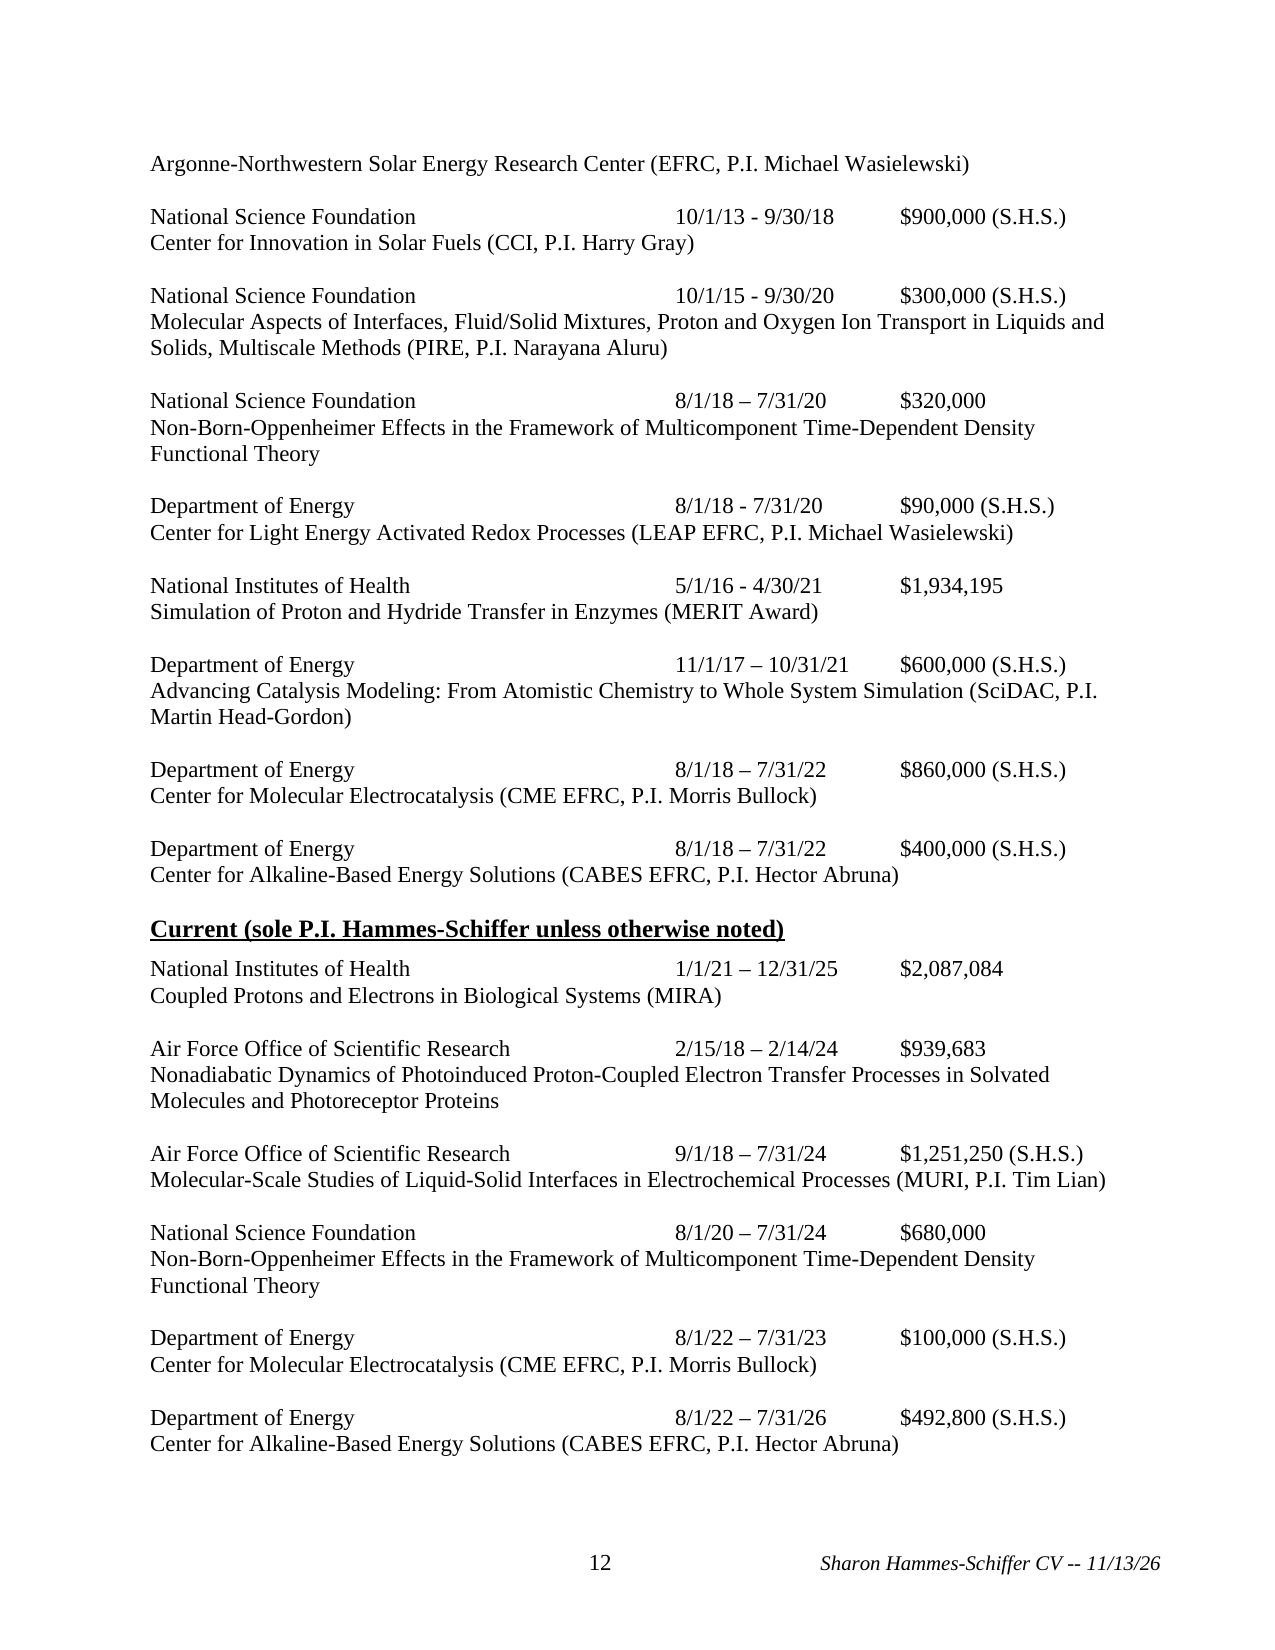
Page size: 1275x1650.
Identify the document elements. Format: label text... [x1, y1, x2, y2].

text Non-Born-Oppenheimer Effects in the Framework of Multicomponent Time-Dependent Density Functional Theory [150, 1245, 1125, 1298]
text Center for Alkaline-Based Energy Solutions (CABES EFRC, P.I. Hector Abruna) [150, 1430, 1125, 1456]
text Air Force Office of Scientific Research 2/15/18 – 2/14/24 $939,683 [150, 1034, 1125, 1061]
text Advancing Catalysis Modeling: From Atomistic Chemistry to Whole System Simulation (SciDAC, P.I. Martin Head-Gordon) [150, 677, 1125, 730]
text Department of Energy 8/1/18 – 7/31/22 $860,000 (S.H.S.) [150, 756, 1125, 782]
text Air Force Office of Scientific Research 9/1/18 – 7/31/24 $1,251,250 (S.H.S.) [150, 1140, 1125, 1166]
subtitle Current (sole P.I. Hammes-Schiffer unless otherwise noted) [150, 914, 1125, 943]
text National Science Foundation 10/1/13 - 9/30/18 $900,000 (S.H.S.) [150, 203, 1125, 229]
text Non-Born-Oppenheimer Effects in the Framework of Multicomponent Time-Dependent Density Functional Theory [150, 413, 1125, 466]
text Department of Energy 8/1/22 – 7/31/26 $492,800 (S.H.S.) [150, 1403, 1125, 1430]
text Center for Light Energy Activated Redox Processes (LEAP EFRC, P.I. Michael Wasielewski) [150, 519, 1125, 545]
text Department of Energy 11/1/17 – 10/31/21 $600,000 (S.H.S.) [150, 651, 1125, 677]
text National Science Foundation 10/1/15 - 9/30/20 $300,000 (S.H.S.) [150, 282, 1125, 308]
text Center for Molecular Electrocatalysis (CME EFRC, P.I. Morris Bullock) [150, 1351, 1125, 1377]
text Argonne-Northwestern Solar Energy Research Center (EFRC, P.I. Michael Wasielewski) [150, 150, 1125, 176]
text Department of Energy 8/1/18 - 7/31/20 $90,000 (S.H.S.) [150, 493, 1125, 519]
text Department of Energy 8/1/18 – 7/31/22 $400,000 (S.H.S.) [150, 835, 1125, 862]
text Nonadiabatic Dynamics of Photoinduced Proton-Coupled Electron Transfer Processes in Solvated Molecules and Photoreceptor Proteins [150, 1061, 1125, 1114]
text National Science Foundation 8/1/18 – 7/31/20 $320,000 [150, 387, 1125, 413]
text Molecular-Scale Studies of Liquid-Solid Interfaces in Electrochemical Processes (MURI, P.I. Tim Lian) [150, 1166, 1125, 1193]
text National Institutes of Health 1/1/21 – 12/31/25 $2,087,084 [150, 956, 1125, 982]
text National Institutes of Health 5/1/16 - 4/30/21 $1,934,195 [150, 572, 1125, 598]
text Coupled Protons and Electrons in Biological Systems (MIRA) [150, 982, 1125, 1008]
text Department of Energy 8/1/22 – 7/31/23 $100,000 (S.H.S.) [150, 1324, 1125, 1351]
text Center for Alkaline-Based Energy Solutions (CABES EFRC, P.I. Hector Abruna) [150, 862, 1125, 888]
text Simulation of Proton and Hydride Transfer in Enzymes (MERIT Award) [150, 598, 1125, 624]
text National Science Foundation 8/1/20 – 7/31/24 $680,000 [150, 1219, 1125, 1245]
text Center for Innovation in Solar Fuels (CCI, P.I. Harry Gray) [150, 229, 1125, 255]
text Molecular Aspects of Interfaces, Fluid/Solid Mixtures, Proton and Oxygen Ion Transport in Liquids and Solids, Multiscale Methods (PIRE, P.I. Narayana Aluru) [150, 308, 1125, 361]
text Center for Molecular Electrocatalysis (CME EFRC, P.I. Morris Bullock) [150, 782, 1125, 809]
